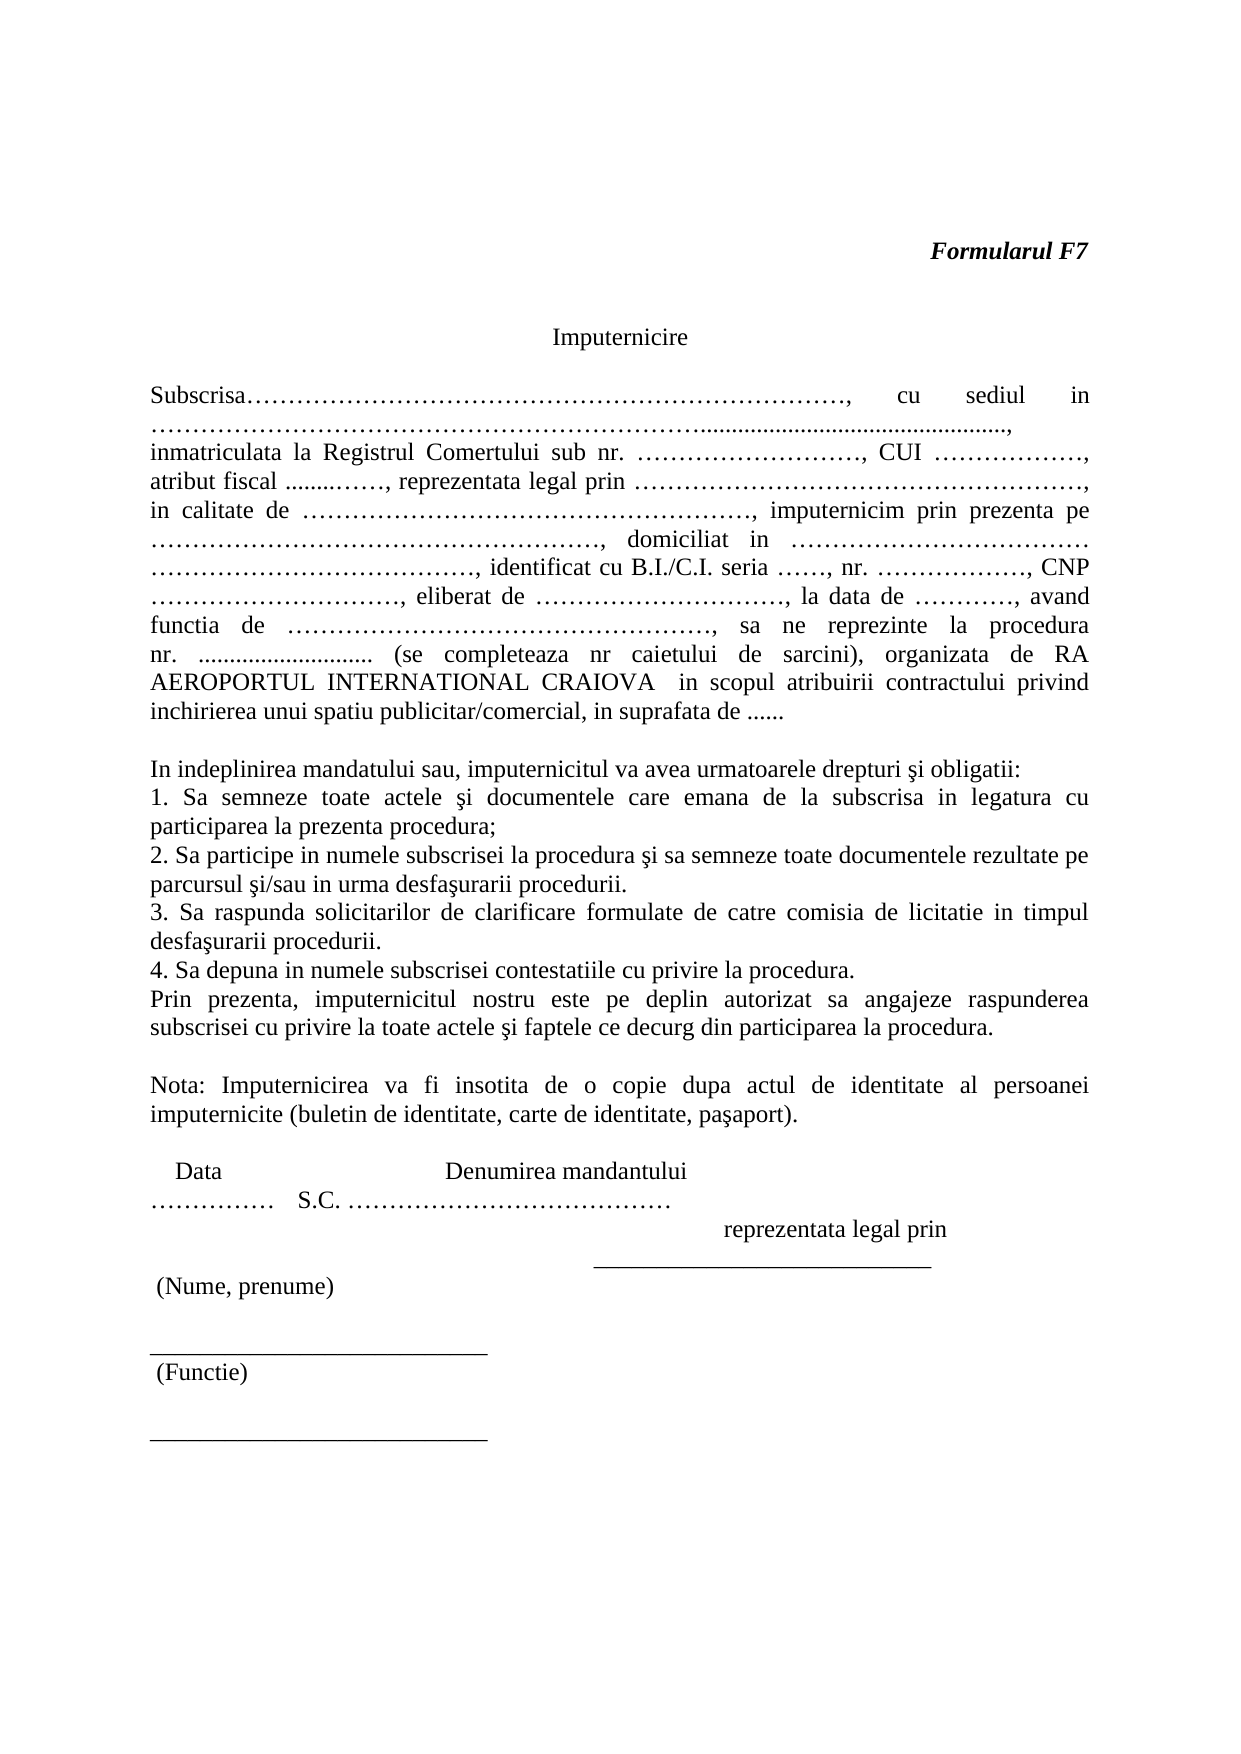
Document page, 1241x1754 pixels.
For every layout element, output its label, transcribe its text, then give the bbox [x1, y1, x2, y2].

text Subscrisa………………………………………………………………, cu sediul in …………………………………………………………................................................., inmatriculata la Registrul Comertului sub nr. ………………………, CUI ………………, atribut fiscal ........……, reprezentata legal prin ………………………………………………, in calitate de ………………………………………………, imputernicim prin prezenta pe ………………………………………………, domiciliat in ……………………………… …………………………………, identificat cu B.I./C.I. seria ……, nr. ………………, CNP …………………………, eliberat de …………………………, la data de …………, avand functia de ……………………………………………, sa ne reprezinte la procedura nr. ............................ (se completeaza nr caietului de sarcini), organizata de RA AEROPORTUL INTERNATIONAL CRAIOVA in scopul atribuirii contractului privind inchirierea unui spatiu publicitar/comercial, in suprafata de ...... [150, 380, 1090, 725]
text (Functie) [150, 1357, 1090, 1386]
text Data Denumirea mandantului [150, 1156, 1090, 1185]
text …………… S.C. ………………………………… [150, 1185, 1090, 1214]
text ___________________________ [150, 1415, 1090, 1444]
text reprezentata legal prin [150, 1214, 1090, 1242]
text ___________________________ [150, 1329, 1090, 1357]
text (Nume, prenume) [150, 1271, 1090, 1300]
text In indeplinirea mandatului sau, imputernicitul va avea urmatoarele drepturi şi obligatii: [150, 754, 1090, 782]
text Imputernicire [150, 322, 1090, 351]
text 4. Sa depuna in numele subscrisei contestatiile cu privire la procedura. [150, 955, 1090, 984]
text 1. Sa semneze toate actele şi documentele care emana de la subscrisa in legatura cu participarea la prezenta procedura; [150, 782, 1090, 840]
text Prin prezenta, imputernicitul nostru este pe deplin autorizat sa angajeze raspunderea subscrisei cu privire la toate actele şi faptele ce decurg din participarea la procedura. [150, 984, 1090, 1041]
text Nota: Imputernicirea va fi insotita de o copie dupa actul de identitate al persoanei imputernicite (buletin de identitate, carte de identitate, paşaport). [150, 1070, 1090, 1127]
text 2. Sa participe in numele subscrisei la procedura şi sa semneze toate documentele rezultate pe parcursul şi/sau in urma desfaşurarii procedurii. [150, 840, 1090, 897]
text ___________________________ [150, 1242, 1090, 1271]
text 3. Sa raspunda solicitarilor de clarificare formulate de catre comisia de licitatie in timpul desfaşurarii procedurii. [150, 897, 1090, 955]
text Formularul F7 [150, 236, 1090, 265]
